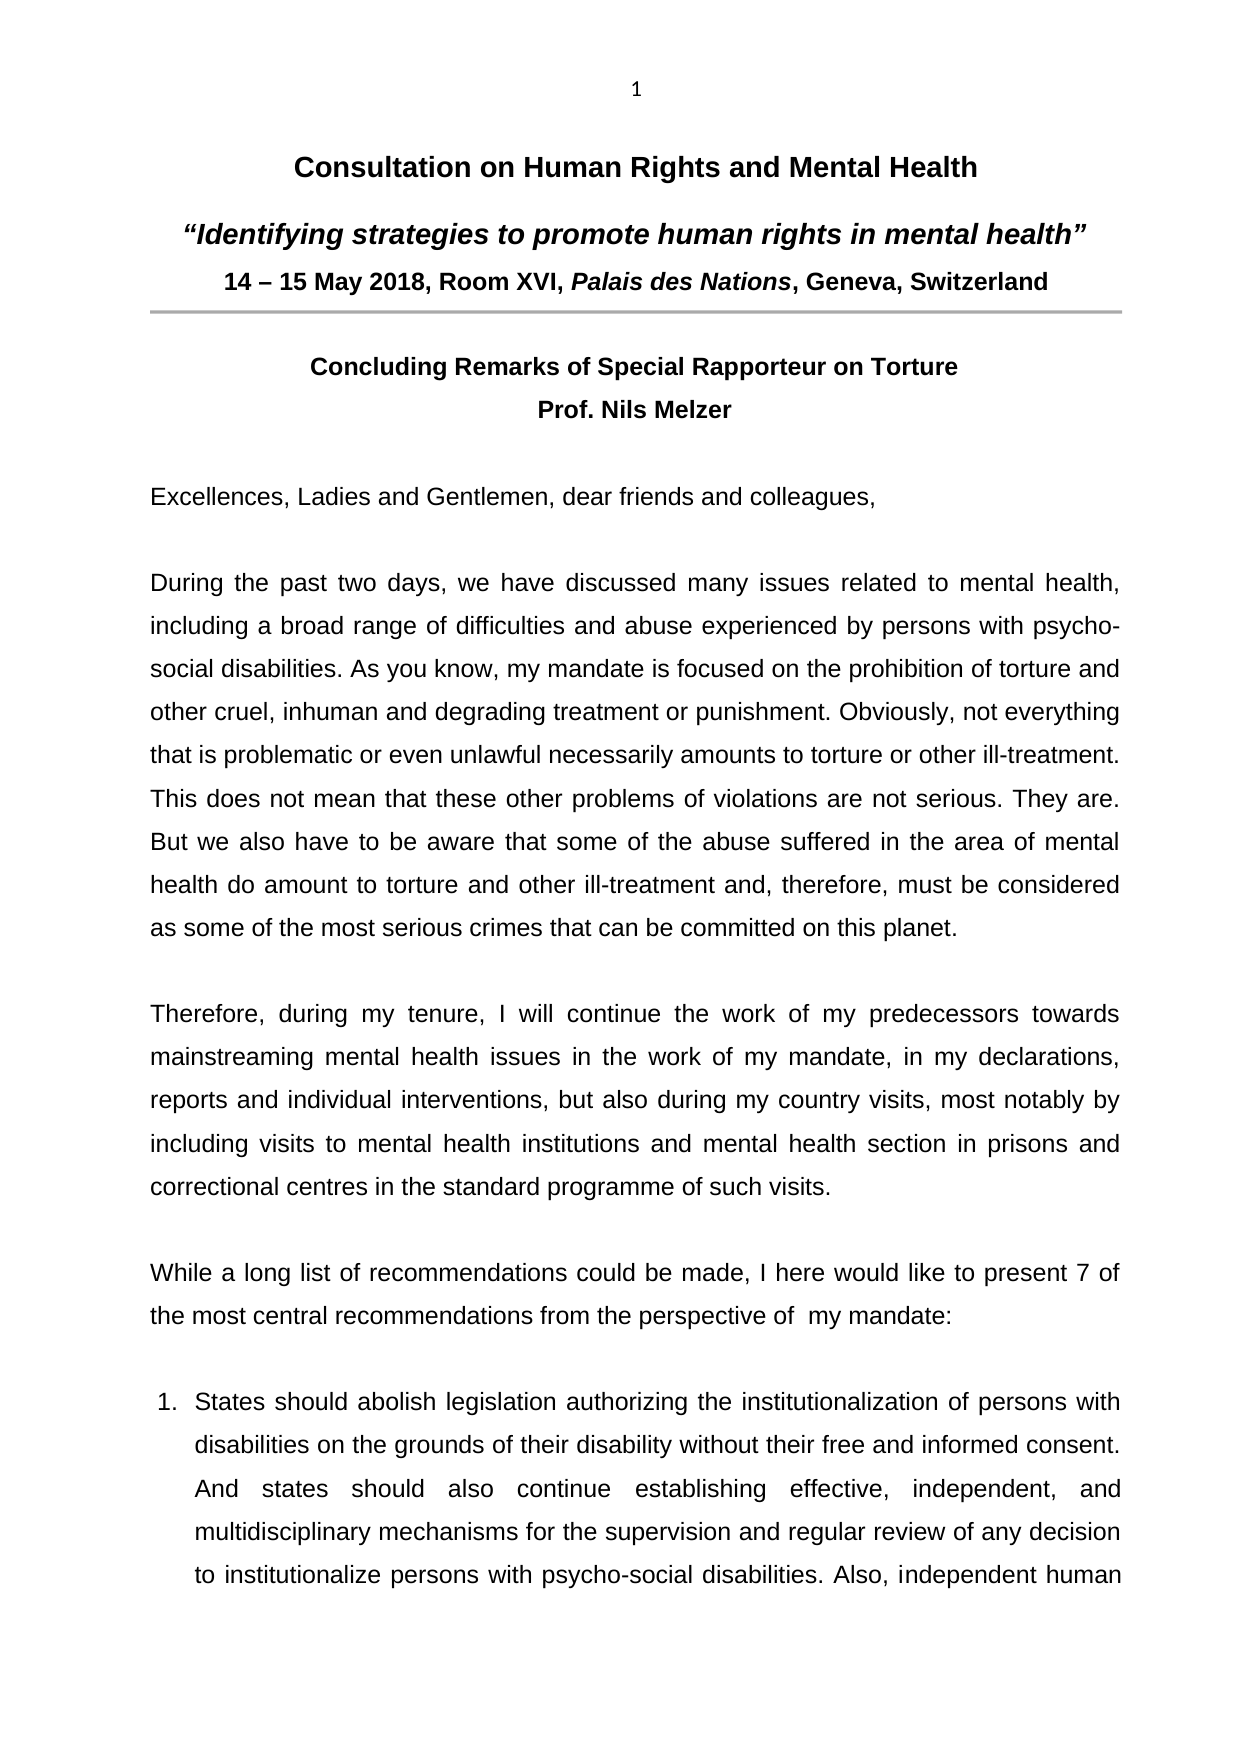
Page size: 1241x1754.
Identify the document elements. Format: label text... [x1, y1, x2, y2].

text 14 – 15 May 2018, Room XVI, Palais des Nations, Geneva, Switzerland [150, 267, 1122, 296]
text “Identifying strategies to promote human rights in mental health” [150, 217, 1122, 251]
text Therefore, during my tenure, I will continue the work of my predecessors towards mainstreaming mental health issues in the work of my mandate, in my declarations, reports and individual interventions, but also during my country visits, most notably by including visits to mental health institutions and mental health section in prisons and correctional centres in the standard programme of such visits. [150, 999, 1122, 1201]
text Concluding Remarks of Special Rapporteur on Torture [147, 352, 1122, 381]
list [157, 1387, 1122, 1589]
text Consultation on Human Rights and Mental Health [150, 150, 1122, 183]
text While a long list of recommendations could be made, I here would like to present 7 of the most central recommendations from the perspective of my mandate: [150, 1258, 1122, 1330]
text Excellences, Ladies and Gentlemen, dear friends and colleagues, [150, 482, 1122, 511]
text During the past two days, we have discussed many issues related to mental health, including a broad range of difficulties and abuse experienced by persons with psycho-social disabilities. As you know, my mandate is focused on the prohibition of torture and other cruel, inhuman and degrading treatment or punishment. Obviously, not everything that is problematic or even unlawful necessarily amounts to torture or other ill-treatment. This does not mean that these other problems of violations are not serious. They are. But we also have to be aware that some of the abuse suffered in the area of mental health do amount to torture and other ill-treatment and, therefore, must be considered as some of the most serious crimes that can be committed on this planet. [150, 568, 1122, 942]
text Prof. Nils Melzer [147, 396, 1122, 424]
